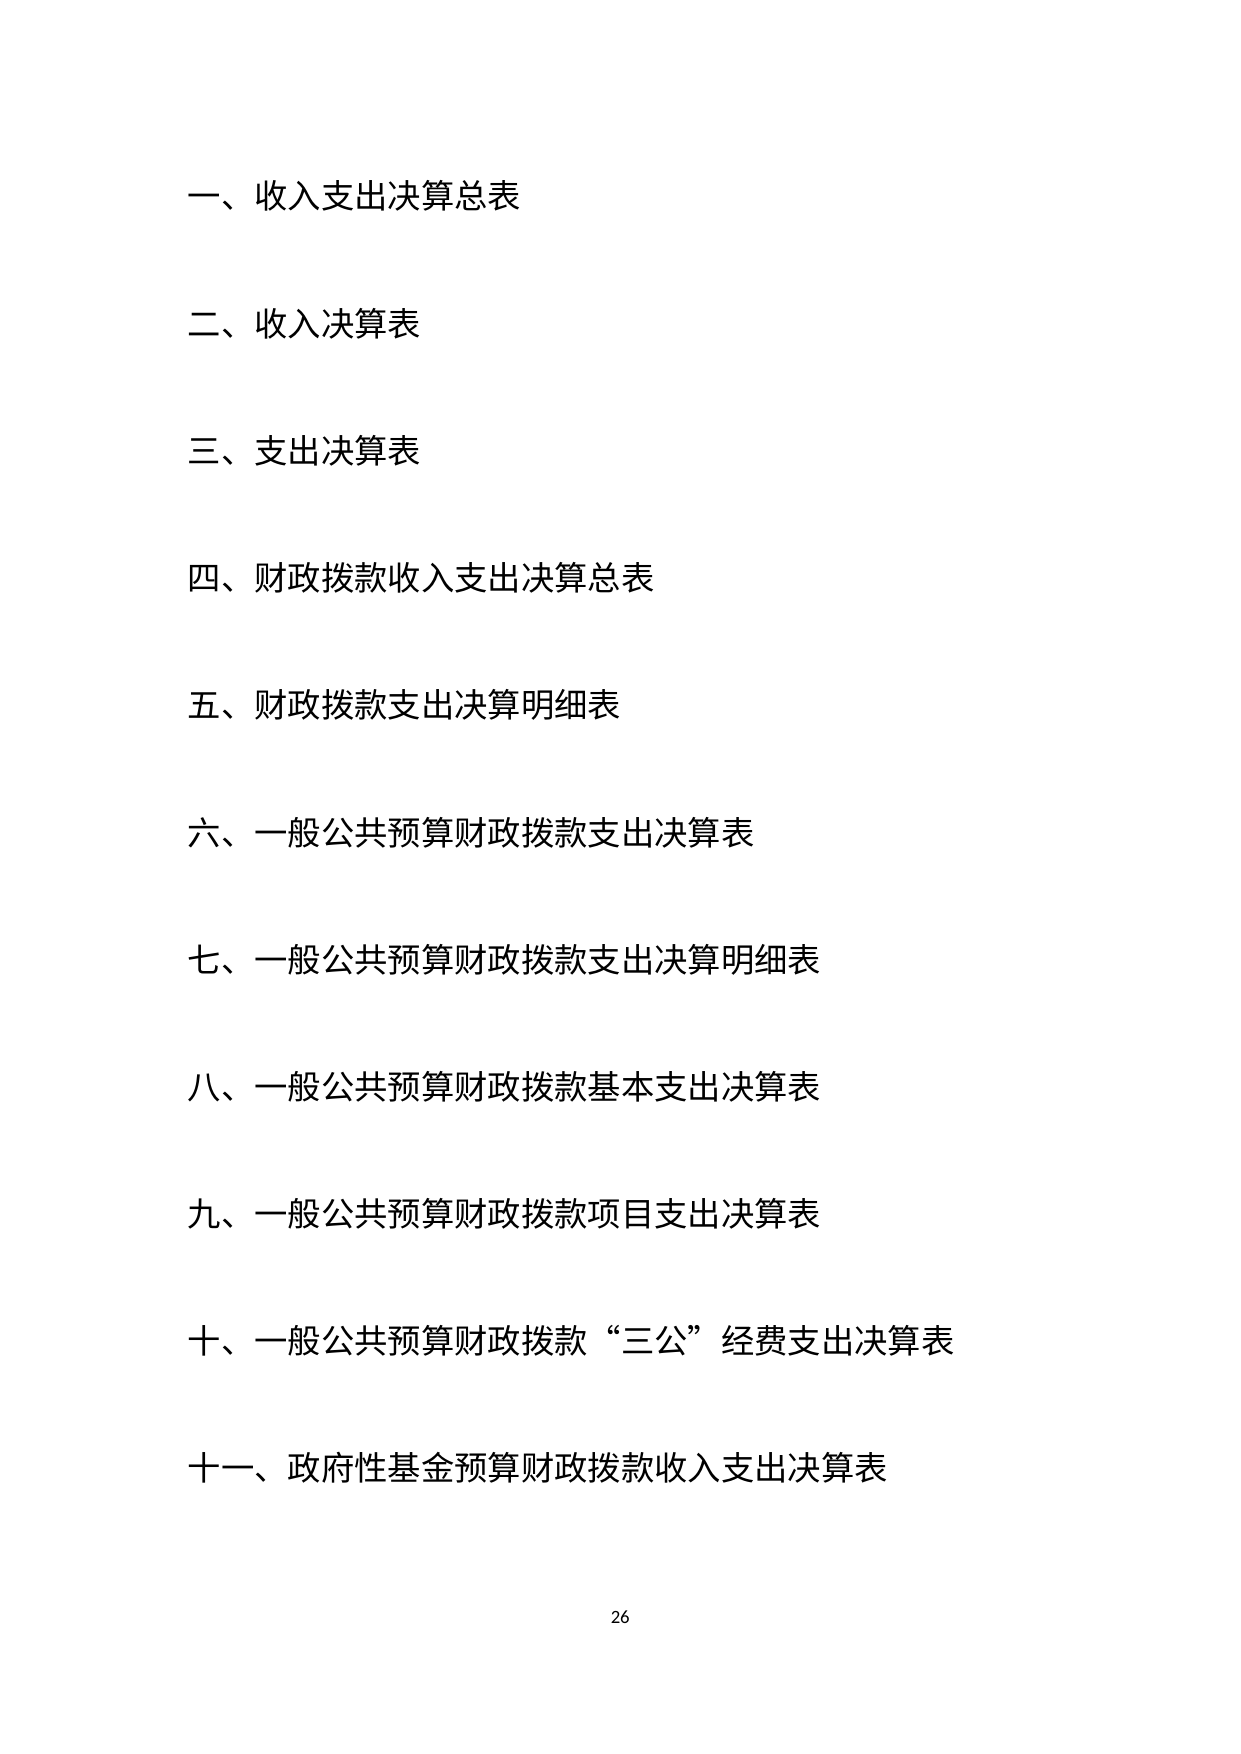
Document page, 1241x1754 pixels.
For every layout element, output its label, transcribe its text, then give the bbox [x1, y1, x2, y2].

subtitle 六、一般公共预算财政拨款支出决算表 [187, 798, 1053, 863]
subtitle 二、收入决算表 [187, 289, 1053, 354]
subtitle 三、支出决算表 [187, 416, 1053, 481]
subtitle 九、一般公共预算财政拨款项目支出决算表 [187, 1179, 1053, 1244]
subtitle 五、财政拨款支出决算明细表 [187, 671, 1053, 736]
subtitle 四、财政拨款收入支出决算总表 [187, 543, 1053, 608]
subtitle 八、一般公共预算财政拨款基本支出决算表 [187, 1052, 1053, 1117]
subtitle 十、一般公共预算财政拨款“三公”经费支出决算表 [187, 1307, 1053, 1372]
subtitle 十一、政府性基金预算财政拨款收入支出决算表 [187, 1434, 1053, 1499]
subtitle 七、一般公共预算财政拨款支出决算明细表 [187, 925, 1053, 990]
subtitle 一、收入支出决算总表 [187, 162, 1053, 227]
